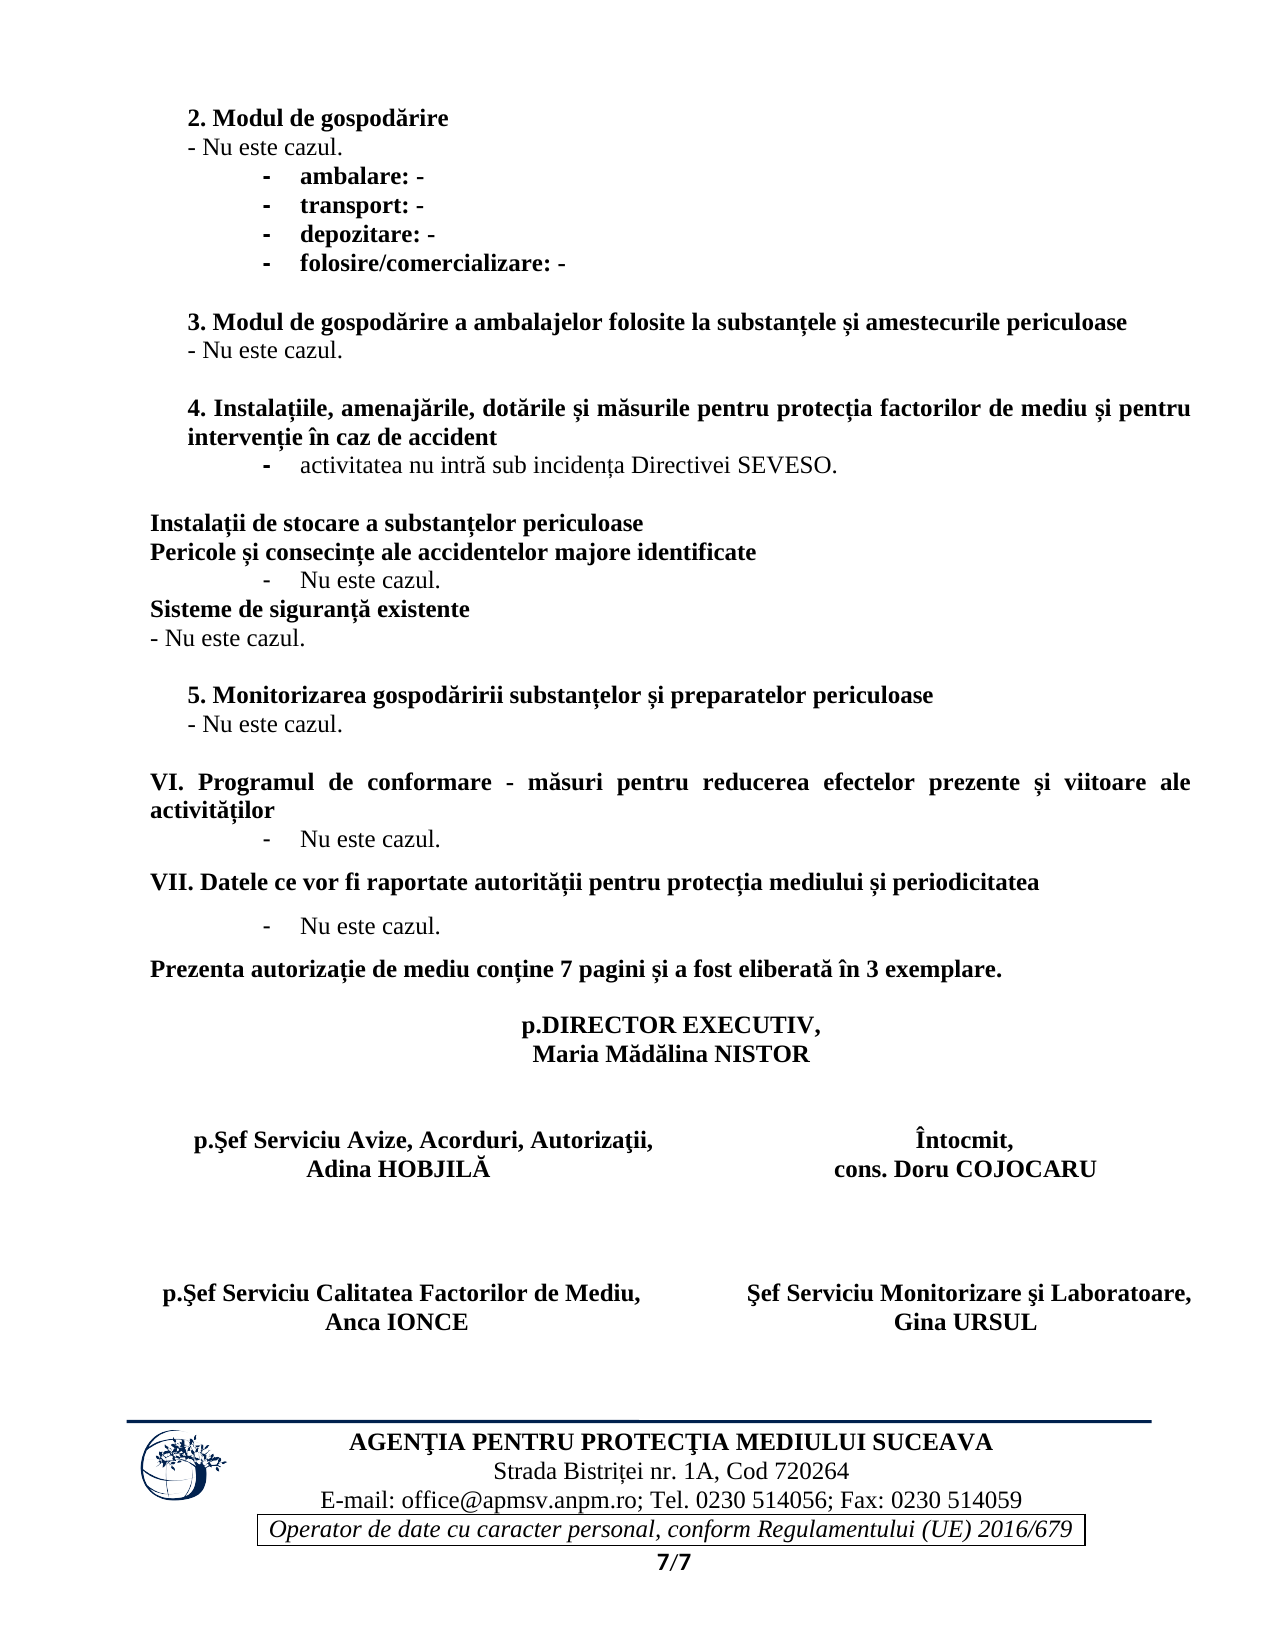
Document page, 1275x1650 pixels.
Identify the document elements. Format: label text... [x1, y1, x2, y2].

text Prezenta autorizație de mediu conține 7 pagini și a fost eliberată în 3 exemplare. [150, 954, 1192, 983]
list transport: - [262, 190, 1192, 219]
text - Nu este cazul. [187, 132, 1192, 161]
text Instalații de stocare a substanțelor periculoase [150, 508, 1192, 537]
text Anca IONCE Gina URSUL [150, 1307, 1192, 1335]
subtitle 4. Instalațiile, amenajările, dotările și măsurile pentru protecția factorilor de mediu și pentru intervenție în caz de accident [187, 393, 1192, 450]
text VI. Programul de conformare - măsuri pentru reducerea efectelor prezente și viitoare ale activităților [150, 767, 1192, 824]
text Pericole și consecințe ale accidentelor majore identificate [150, 537, 1192, 565]
subtitle 2. Modul de gospodărire [187, 103, 1192, 132]
list Nu este cazul. [262, 911, 1192, 939]
text Adina HOBJILĂ cons. Doru COJOCARU [150, 1154, 1192, 1182]
text p.Şef Serviciu Avize, Acorduri, Autorizaţii, Întocmit, [150, 1125, 1192, 1154]
text VII. Datele ce vor fi raportate autorității pentru protecția mediului și periodicitatea [150, 867, 1192, 896]
text Sisteme de siguranță existente [150, 594, 1192, 623]
text p.DIRECTOR EXECUTIV, [150, 1011, 1192, 1039]
text Maria Mădălina NISTOR [150, 1039, 1192, 1068]
list activitatea nu intră sub incidența Directivei SEVESO. [262, 450, 1192, 479]
text p.Şef Serviciu Calitatea Factorilor de Mediu, Şef Serviciu Monitorizare şi Laboratoare, [150, 1278, 1192, 1307]
list ambalare: - [262, 161, 1192, 190]
subtitle 5. Monitorizarea gospodăririi substanțelor și preparatelor periculoase [187, 681, 1192, 709]
text - Nu este cazul. [150, 623, 1192, 652]
list depozitare: - [262, 219, 1192, 247]
subtitle 3. Modul de gospodărire a ambalajelor folosite la substanțele și amestecurile periculoase [187, 307, 1192, 335]
text - Nu este cazul. [187, 335, 1192, 364]
list Nu este cazul. [262, 565, 1192, 594]
list folosire/comercializare: - [262, 247, 1192, 276]
list Nu este cazul. [262, 824, 1192, 853]
text - Nu este cazul. [187, 709, 1192, 738]
